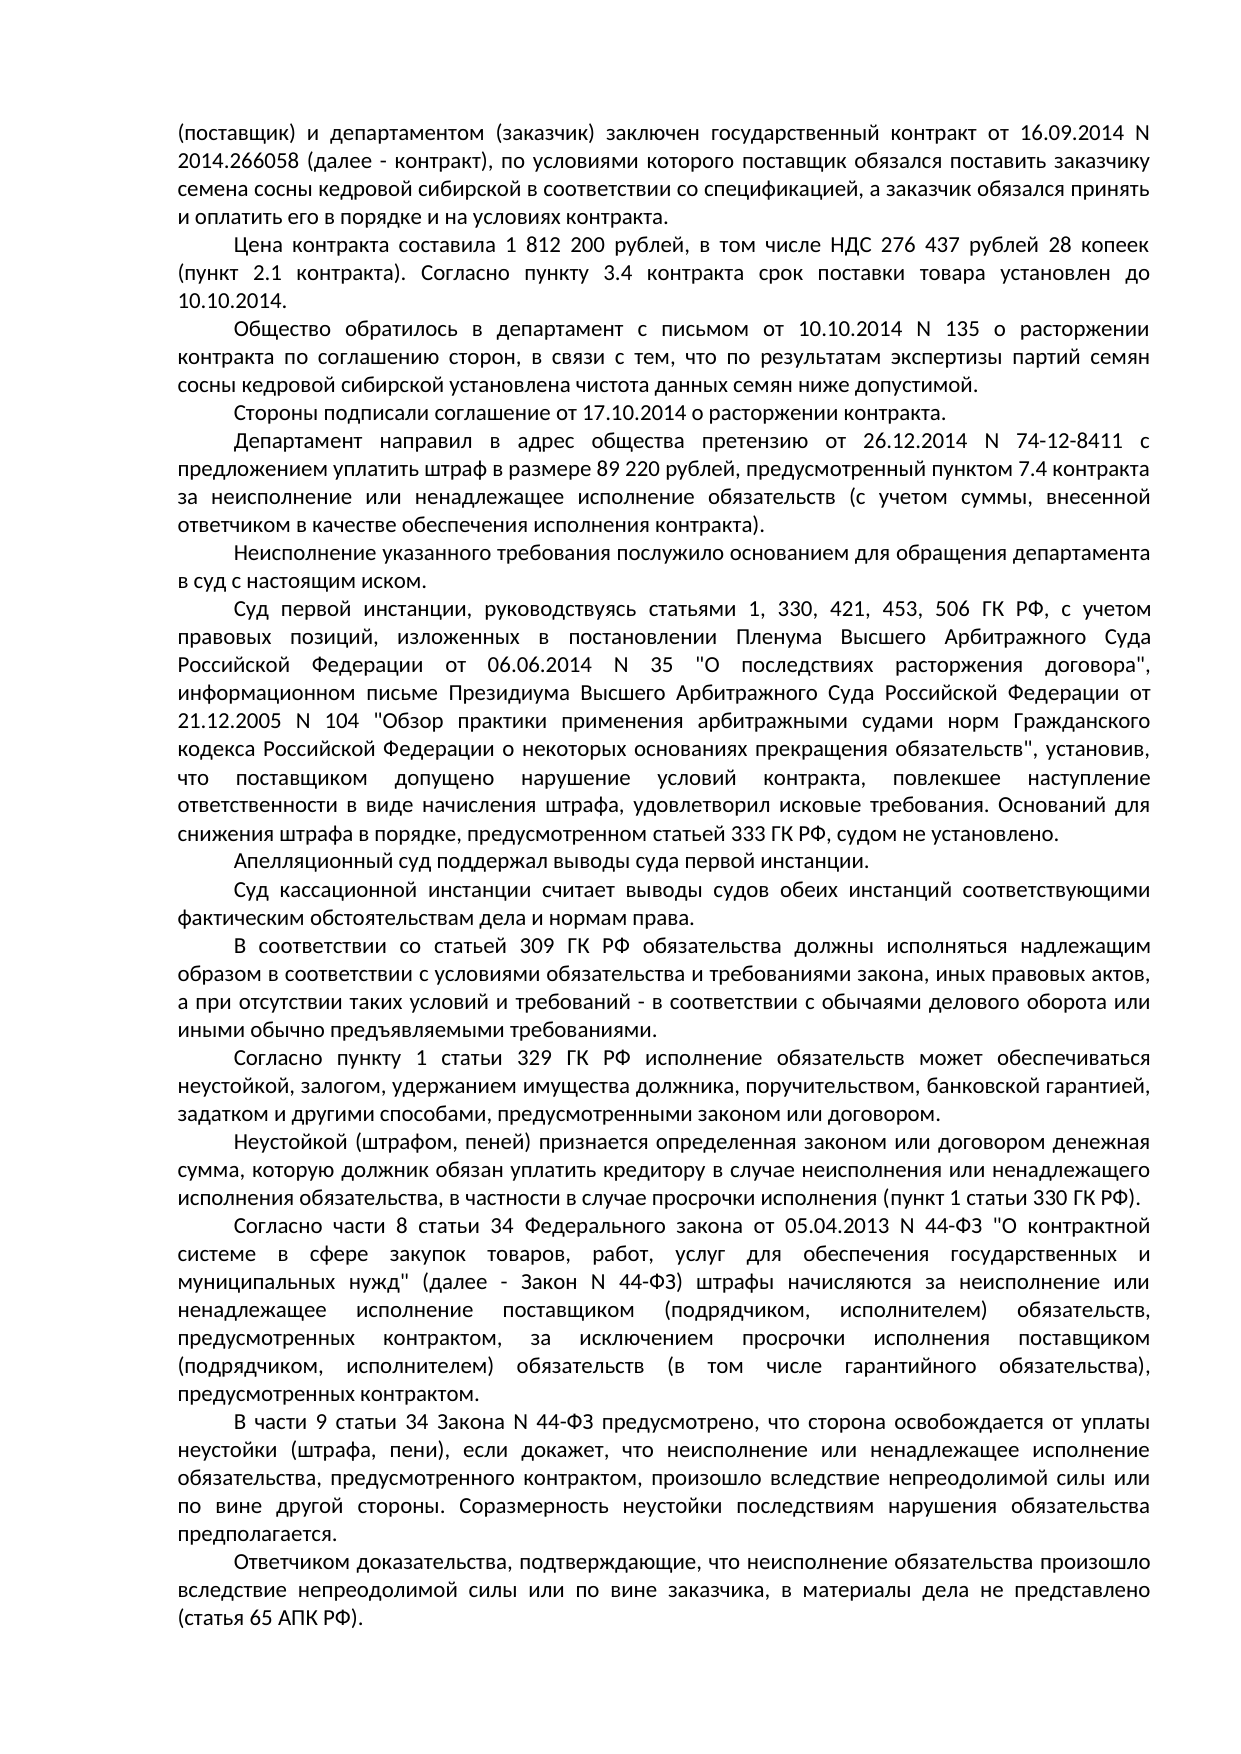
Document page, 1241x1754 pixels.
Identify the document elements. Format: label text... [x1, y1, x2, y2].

text Суд первой инстанции, руководствуясь статьями 1, 330, 421, 453, 506 ГК РФ, с учетом правовых позиций, изложенных в постановлении Пленума Высшего Арбитражного Суда Российской Федерации от 06.06.2014 N 35 "О последствиях расторжения договора", информационном письме Президиума Высшего Арбитражного Суда Российской Федерации от 21.12.2005 N 104 "Обзор практики применения арбитражными судами норм Гражданского кодекса Российской Федерации о некоторых основаниях прекращения обязательств", установив, что поставщиком допущено нарушение условий контракта, повлекшее наступление ответственности в виде начисления штрафа, удовлетворил исковые требования. Оснований для снижения штрафа в порядке, предусмотренном статьей 333 ГК РФ, судом не установлено. [177, 594, 1152, 847]
text В части 9 статьи 34 Закона N 44-ФЗ предусмотрено, что сторона освобождается от уплаты неустойки (штрафа, пени), если докажет, что неисполнение или ненадлежащее исполнение обязательства, предусмотренного контрактом, произошло вследствие непреодолимой силы или по вине другой стороны. Соразмерность неустойки последствиям нарушения обязательства предполагается. [177, 1407, 1152, 1547]
text Неисполнение указанного требования послужило основанием для обращения департамента в суд с настоящим иском. [177, 538, 1152, 594]
text Суд кассационной инстанции считает выводы судов обеих инстанций соответствующими фактическим обстоятельствам дела и нормам права. [177, 875, 1152, 931]
text Ответчиком доказательства, подтверждающие, что неисполнение обязательства произошло вследствие непреодолимой силы или по вине заказчика, в материалы дела не представлено (статья 65 АПК РФ). [177, 1547, 1152, 1631]
text Общество обратилось в департамент с письмом от 10.10.2014 N 135 о расторжении контракта по соглашению сторон, в связи с тем, что по результатам экспертизы партий семян сосны кедровой сибирской установлена чистота данных семян ниже допустимой. [177, 314, 1152, 398]
text В соответствии со статьей 309 ГК РФ обязательства должны исполняться надлежащим образом в соответствии с условиями обязательства и требованиями закона, иных правовых актов, а при отсутствии таких условий и требований - в соответствии с обычаями делового оборота или иными обычно предъявляемыми требованиями. [177, 931, 1152, 1043]
text Апелляционный суд поддержал выводы суда первой инстанции. [177, 847, 1152, 875]
text Стороны подписали соглашение от 17.10.2014 о расторжении контракта. [177, 398, 1152, 426]
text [177, 118, 1152, 230]
text Согласно части 8 статьи 34 Федерального закона от 05.04.2013 N 44-ФЗ "О контрактной системе в сфере закупок товаров, работ, услуг для обеспечения государственных и муниципальных нужд" (далее - Закон N 44-ФЗ) штрафы начисляются за неисполнение или ненадлежащее исполнение поставщиком (подрядчиком, исполнителем) обязательств, предусмотренных контрактом, за исключением просрочки исполнения поставщиком (подрядчиком, исполнителем) обязательств (в том числе гарантийного обязательства), предусмотренных контрактом. [177, 1211, 1152, 1407]
text Согласно пункту 1 статьи 329 ГК РФ исполнение обязательств может обеспечиваться неустойкой, залогом, удержанием имущества должника, поручительством, банковской гарантией, задатком и другими способами, предусмотренными законом или договором. [177, 1043, 1152, 1127]
text Цена контракта составила 1 812 200 рублей, в том числе НДС 276 437 рублей 28 копеек (пункт 2.1 контракта). Согласно пункту 3.4 контракта срок поставки товара установлен до 10.10.2014. [177, 230, 1152, 314]
text Департамент направил в адрес общества претензию от 26.12.2014 N 74-12-8411 с предложением уплатить штраф в размере 89 220 рублей, предусмотренный пунктом 7.4 контракта за неисполнение или ненадлежащее исполнение обязательств (с учетом суммы, внесенной ответчиком в качестве обеспечения исполнения контракта). [177, 426, 1152, 538]
text Неустойкой (штрафом, пеней) признается определенная законом или договором денежная сумма, которую должник обязан уплатить кредитору в случае неисполнения или ненадлежащего исполнения обязательства, в частности в случае просрочки исполнения (пункт 1 статьи 330 ГК РФ). [177, 1127, 1152, 1211]
